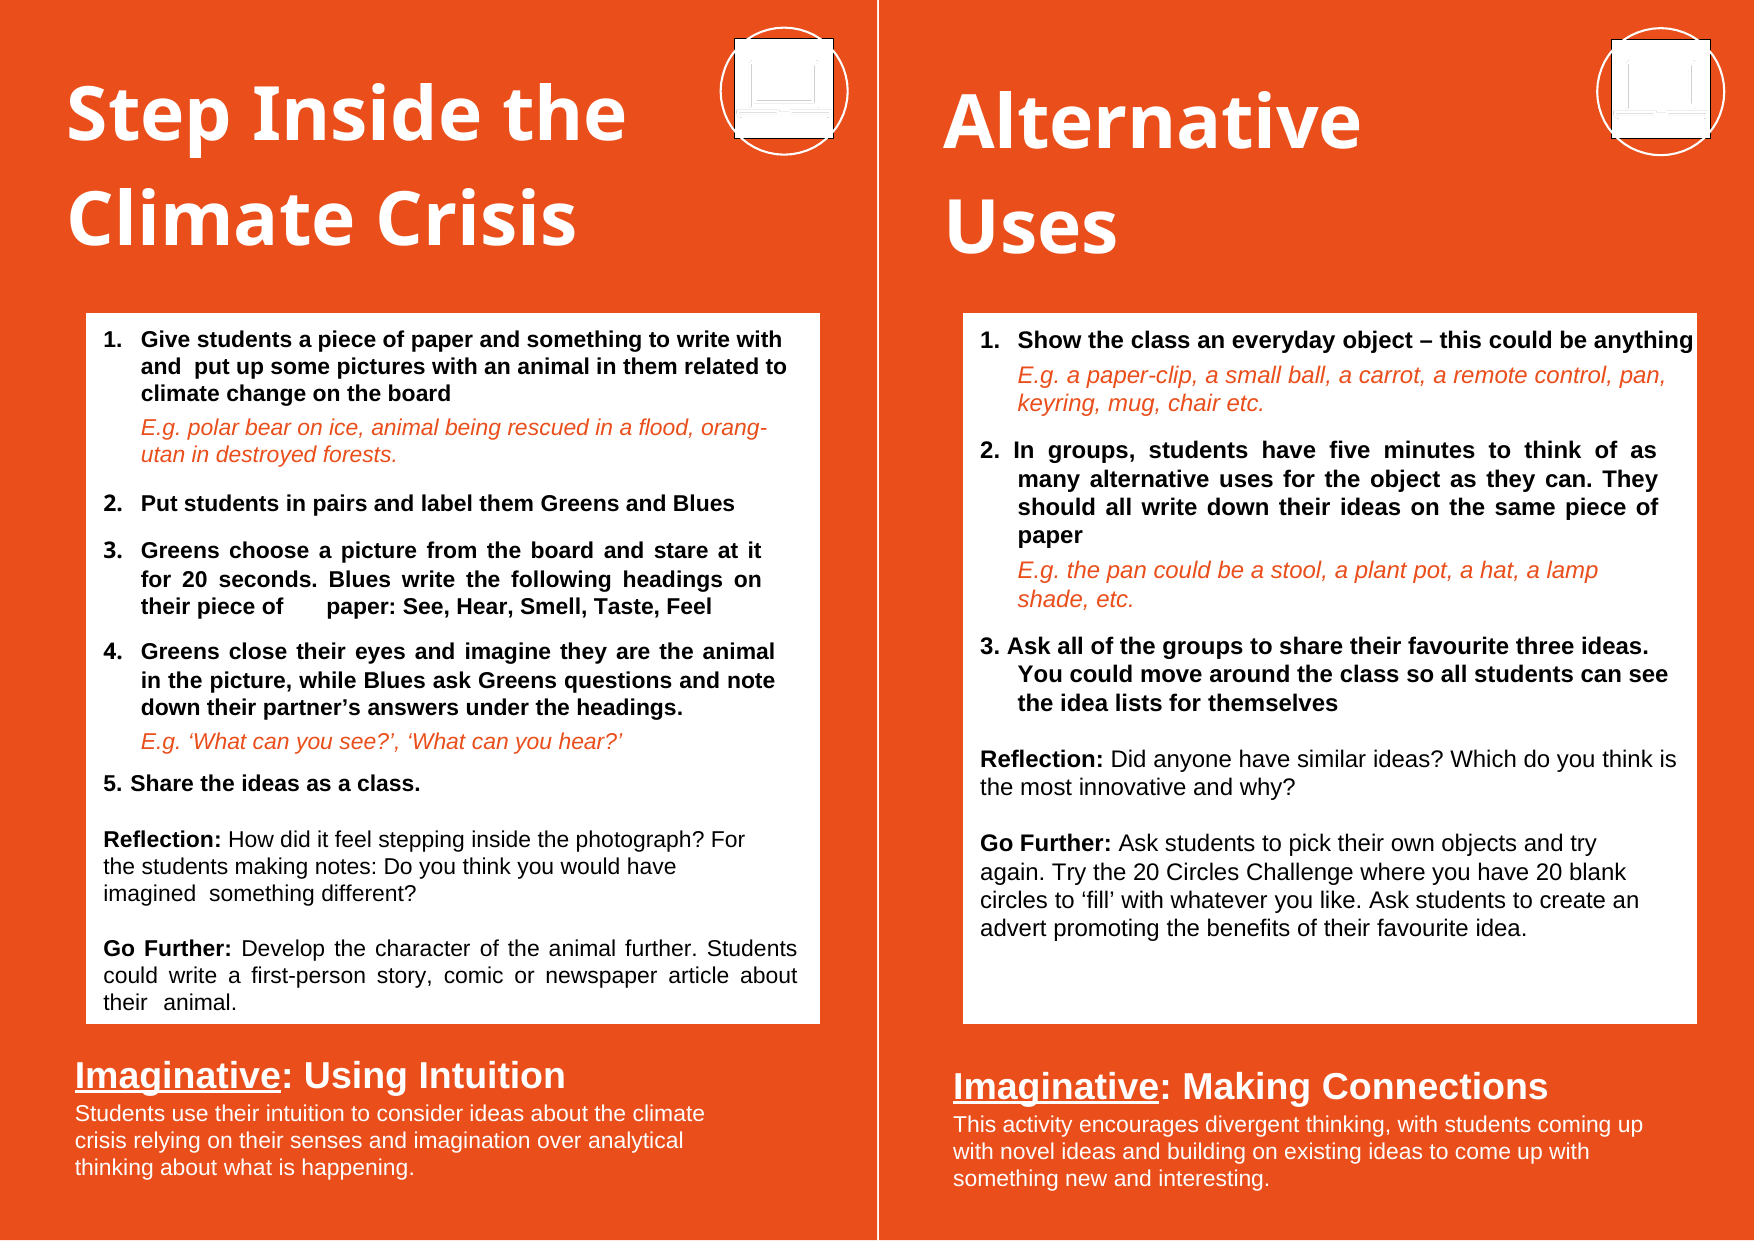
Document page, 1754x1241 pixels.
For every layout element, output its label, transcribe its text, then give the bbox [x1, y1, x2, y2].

picture [1612, 40, 1620, 48]
subtitle Imaginative: Making Connections [953, 1064, 1718, 1107]
picture [1701, 40, 1710, 48]
text Alternative Uses [943, 68, 1441, 275]
picture [735, 39, 833, 138]
text This activity encourages divergent thinking, with students coming up with novel ideas and building on existing ideas to come up with something new and interesting. [953, 1111, 1675, 1191]
text Step Inside the Climate Crisis [67, 60, 689, 267]
picture [735, 39, 744, 48]
text Students use their intuition to consider ideas about the climate crisis relying on their senses and imagination over analytical thinking about what is happening. [74, 1099, 762, 1180]
picture [824, 39, 833, 47]
picture [1612, 40, 1710, 138]
subtitle Imaginative: Using Intuition [74, 1053, 766, 1096]
